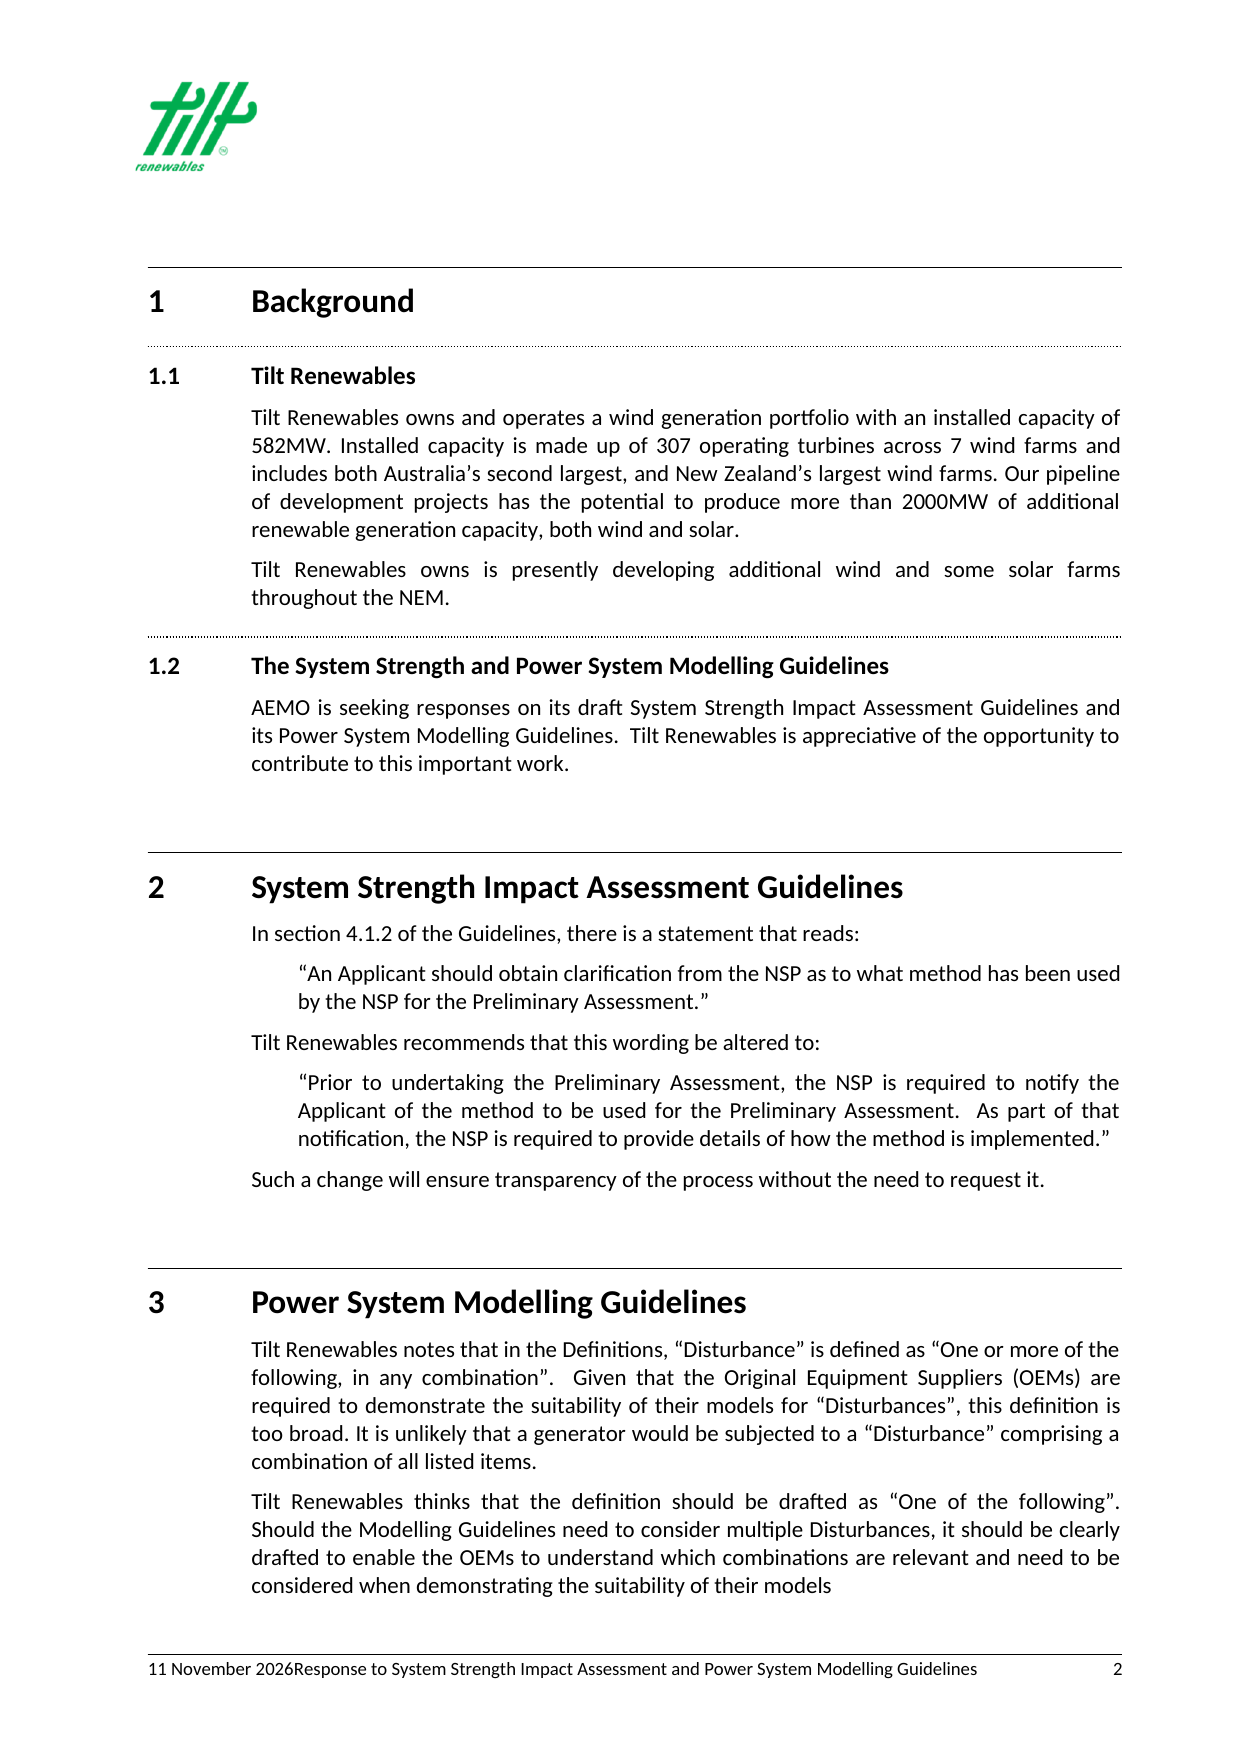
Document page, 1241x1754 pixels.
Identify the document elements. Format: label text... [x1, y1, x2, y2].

text Tilt Renewables thinks that the definition should be drafted as “One of the following”. Should the Modelling Guidelines need to consider multiple Disturbances, it should be clearly drafted to enable the OEMs to understand which combinations are relevant and need to be considered when demonstrating the suitability of their models [251, 1487, 1122, 1599]
text AEMO is seeking responses on its draft System Strength Impact Assessment Guidelines and its Power System Modelling Guidelines. Tilt Renewables is appreciative of the opportunity to contribute to this important work. [251, 693, 1122, 777]
subtitle Power System Modelling Guidelines [148, 1269, 1122, 1322]
text “Prior to undertaking the Preliminary Assessment, the NSP is required to notify the Applicant of the method to be used for the Preliminary Assessment. As part of that notification, the NSP is required to provide details of how the method is implemented.” [298, 1068, 1122, 1152]
picture [134, 72, 260, 176]
text “An Applicant should obtain clarification from the NSP as to what method has been used by the NSP for the Preliminary Assessment.” [298, 959, 1122, 1015]
text Tilt Renewables notes that in the Definitions, “Disturbance” is defined as “One or more of the following, in any combination”. Given that the Original Equipment Suppliers (OEMs) are required to demonstrate the suitability of their models for “Disturbances”, this definition is too broad. It is unlikely that a generator would be subjected to a “Disturbance” comprising a combination of all listed items. [251, 1335, 1122, 1475]
text Tilt Renewables recommends that this wording be altered to: [251, 1028, 1122, 1056]
text Tilt Renewables owns and operates a wind generation portfolio with an installed capacity of 582MW. Installed capacity is made up of 307 operating turbines across 7 wind farms and includes both Australia’s second largest, and New Zealand’s largest wind farms. Our pipeline of development projects has the potential to produce more than 2000MW of additional renewable generation capacity, both wind and solar. [251, 403, 1122, 543]
text Such a change will ensure transparency of the process without the need to request it. [251, 1165, 1122, 1193]
subtitle Background [148, 268, 1122, 321]
subtitle The System Strength and Power System Modelling Guidelines [148, 636, 1122, 681]
text Tilt Renewables owns is presently developing additional wind and some solar farms throughout the NEM. [251, 555, 1122, 611]
text In section 4.1.2 of the Guidelines, there is a statement that reads: [251, 919, 1122, 947]
subtitle Tilt Renewables [148, 346, 1122, 390]
subtitle System Strength Impact Assessment Guidelines [148, 853, 1122, 906]
